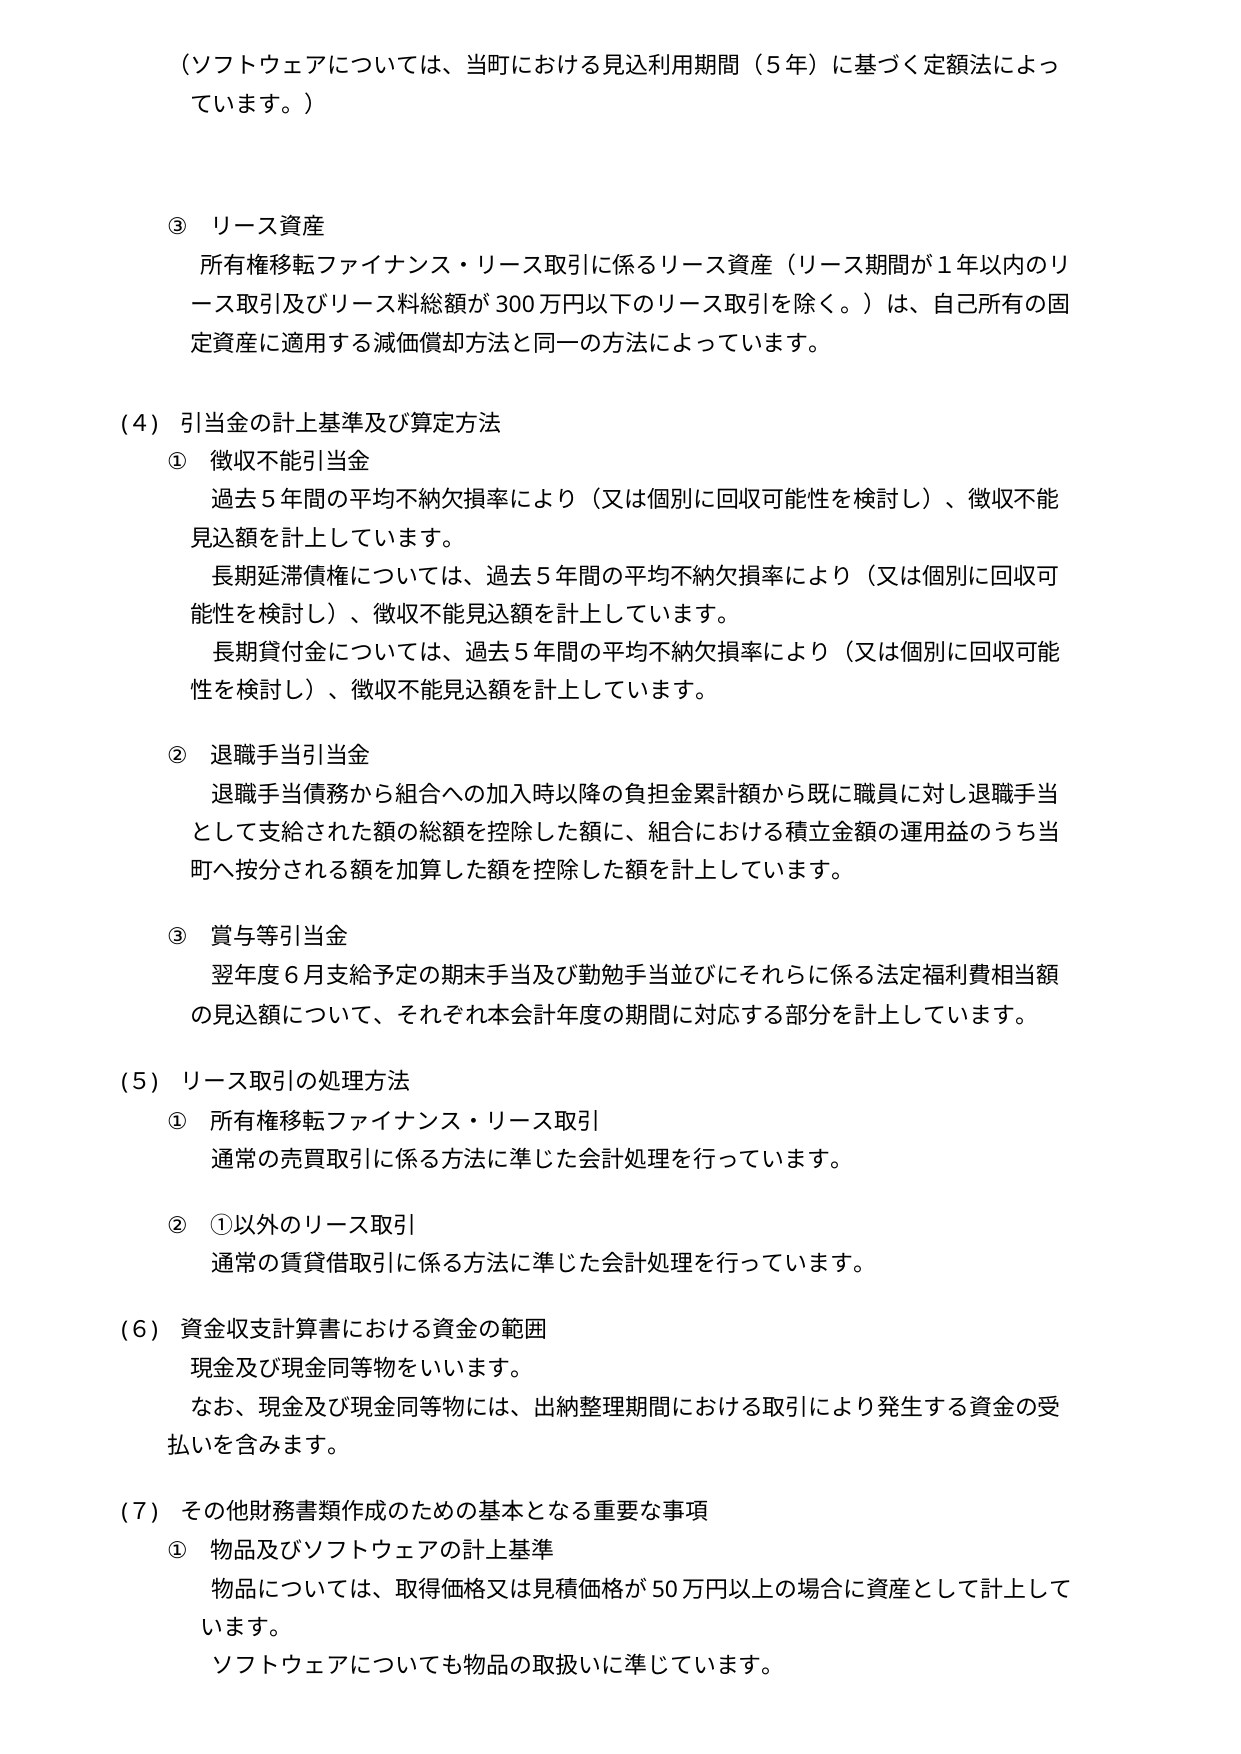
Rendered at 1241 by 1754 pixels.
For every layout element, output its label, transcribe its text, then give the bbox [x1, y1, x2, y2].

text （ソフトウェアについては、当町における見込利用期間（５年）に基づく定額法によっています。） [167, 47, 1072, 119]
text ① 徴収不能引当金 [98, 443, 1072, 476]
text ① 物品及びソフトウェアの計上基準 [98, 1532, 1072, 1565]
text ③ リース資産 [98, 208, 1072, 242]
text として支給された額の総額を控除した額に、組合における積立金額の運用益のうち当町へ按分される額を加算した額を控除した額を計上しています。 [190, 814, 1072, 885]
text ① 所有権移転ファイナンス・リース取引 [98, 1103, 1072, 1136]
text 性を検討し）、徴収不能見込額を計上しています。 [191, 672, 1072, 705]
text 能性を検討し）、徴収不能見込額を計上しています。 [98, 596, 1072, 629]
text ② ①以外のリース取引 [98, 1207, 1072, 1240]
text ース取引及びリース料総額が300万円以下のリース取引を除く。）は、自己所有の固定資産に適用する減価償却方法と同一の方法によっています。 [190, 286, 1072, 358]
text なお、現金及び現金同等物には、出納整理期間における取引により発生する資金の受払いを含みます。 [167, 1389, 1072, 1460]
text 物品については、取得価格又は見積価格が50万円以上の場合に資産として計上しています。 [200, 1571, 1072, 1642]
text (７) その他財務書類作成のための基本となる重要な事項 [98, 1493, 1072, 1527]
text 通常の売買取引に係る方法に準じた会計処理を行っています。 [200, 1141, 1072, 1174]
text 所有権移転ファイナンス・リース取引に係るリース資産（リース期間が１年以内のリ [200, 247, 1072, 281]
text 通常の賃貸借取引に係る方法に準じた会計処理を行っています。 [200, 1245, 1072, 1278]
text 長期貸付金については、過去５年間の平均不納欠損率により（又は個別に回収可能 [213, 634, 1072, 667]
text (５) リース取引の処理方法 [98, 1063, 1072, 1097]
text 過去５年間の平均不納欠損率により（又は個別に回収可能性を検討し）、徴収不能 [200, 481, 1072, 514]
text 長期延滞債権については、過去５年間の平均不納欠損率により（又は個別に回収可 [200, 558, 1072, 591]
text 現金及び現金同等物をいいます。 [167, 1350, 1072, 1383]
text ② 退職手当引当金 [98, 737, 1072, 771]
text ソフトウェアについても物品の取扱いに準じています。 [200, 1647, 1121, 1680]
text 退職手当債務から組合への加入時以降の負担金累計額から既に職員に対し退職手当 [200, 776, 1072, 809]
text (６) 資金収支計算書における資金の範囲 [98, 1311, 1072, 1344]
text ③ 賞与等引当金 [98, 918, 1132, 951]
text 翌年度６月支給予定の期末手当及び勤勉手当並びにそれらに係る法定福利費相当額 [200, 957, 1072, 990]
text (４) 引当金の計上基準及び算定方法 [98, 405, 1072, 438]
text 見込額を計上しています。 [98, 519, 1072, 553]
text の見込額について、それぞれ本会計年度の期間に対応する部分を計上しています。 [98, 996, 1072, 1030]
